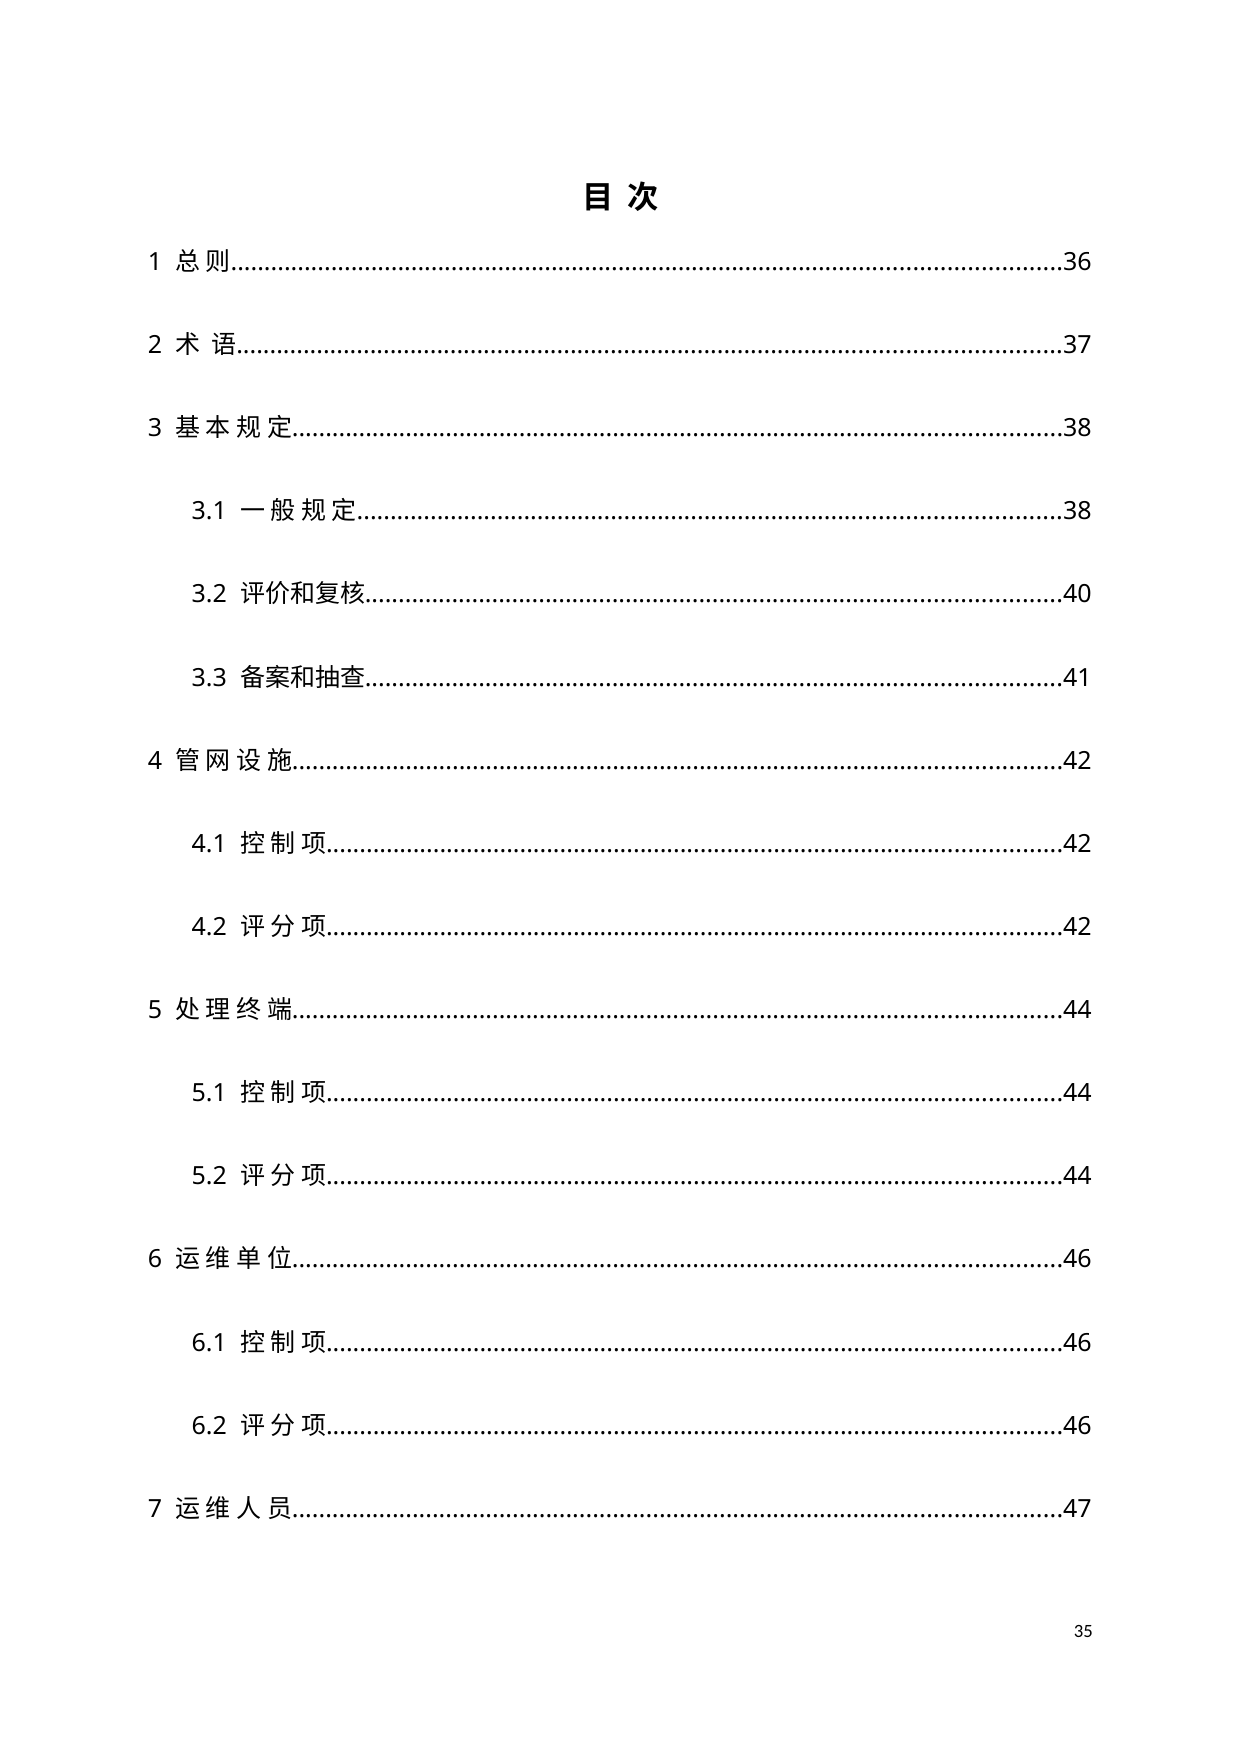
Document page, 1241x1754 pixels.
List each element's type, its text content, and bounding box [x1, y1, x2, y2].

text 5.2 评 分 项 44 [191, 1141, 1092, 1206]
text 6.1 控 制 项 46 [191, 1308, 1092, 1373]
text 6.2 评 分 项 46 [191, 1391, 1092, 1456]
text 3.1 一 般 规 定 38 [191, 476, 1092, 541]
text 6 运 维 单 位 46 [148, 1224, 1092, 1289]
text 4.2 评 分 项 42 [191, 892, 1092, 957]
text 3.2 评价和复核 40 [191, 559, 1092, 624]
text 2 术 语 37 [148, 310, 1092, 375]
text 4 管 网 设 施 42 [148, 726, 1092, 791]
text 目 次 [148, 162, 1092, 227]
text 4.1 控 制 项 42 [191, 809, 1092, 874]
text 5.1 控 制 项 44 [191, 1058, 1092, 1123]
text 3 基 本 规 定 38 [148, 393, 1092, 458]
text 7 运 维 人 员 47 [148, 1474, 1092, 1539]
text 1 总 则 36 [148, 227, 1092, 292]
text 3.3 备案和抽查 41 [191, 643, 1092, 708]
text 5 处 理 终 端 44 [148, 975, 1092, 1040]
